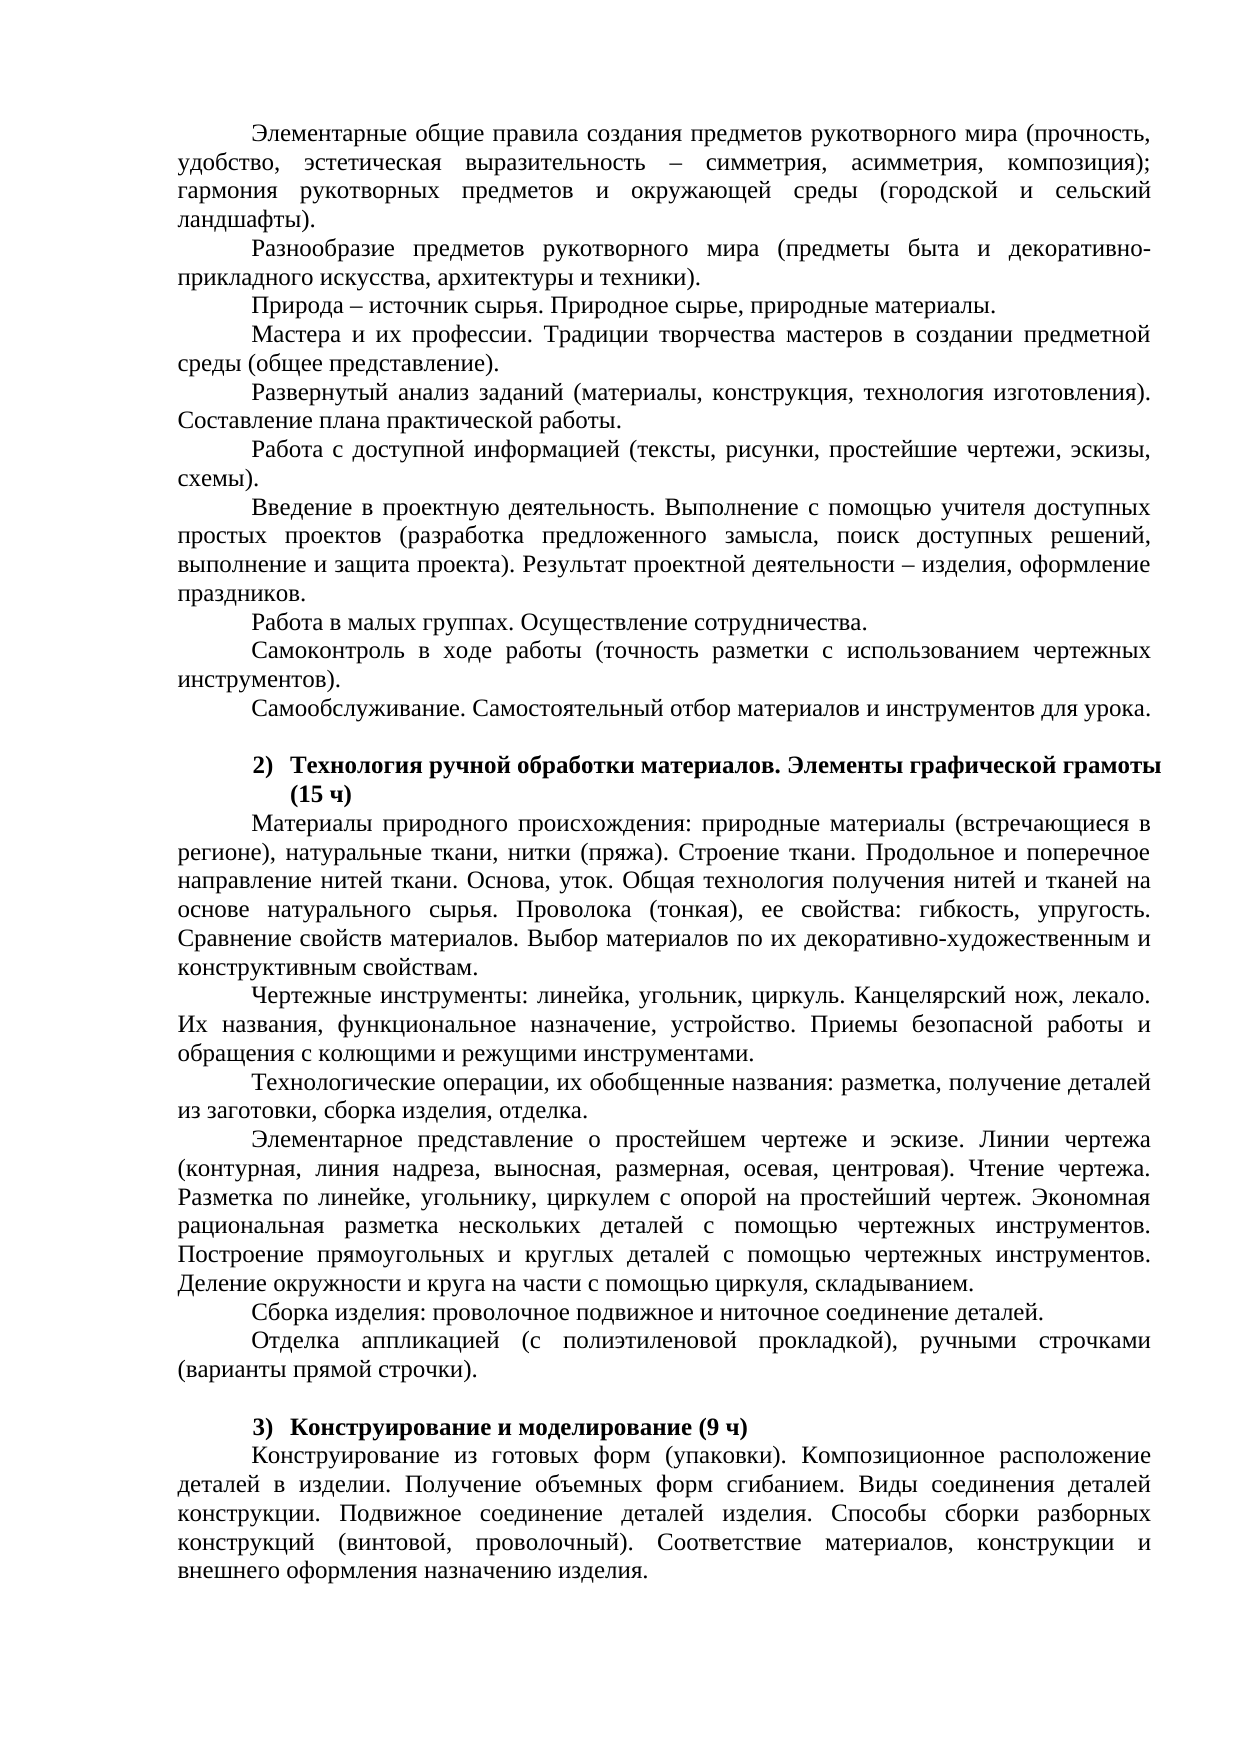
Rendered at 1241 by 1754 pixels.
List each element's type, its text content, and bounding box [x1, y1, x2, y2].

text Разнообразие предметов рукотворного мира (предметы быта и декоративно-прикладного искусства, архитектуры и техники). [177, 233, 1152, 291]
text Самообслуживание. Самостоятельный отбор материалов и инструментов для урока. [177, 693, 1152, 722]
text Отделка аппликацией (с полиэтиленовой прокладкой), ручными строчками (варианты прямой строчки). [177, 1326, 1152, 1383]
text Развернутый анализ заданий (материалы, конструкция, технология изготовления). Составление плана практической работы. [177, 377, 1152, 434]
text Технологические операции, их обобщенные названия: разметка, получение деталей из заготовки, сборка изделия, отделка. [177, 1067, 1152, 1124]
text Природа – источник сырья. Природное сырье, природные материалы. [177, 291, 1152, 319]
text Самоконтроль в ходе работы (точность разметки с использованием чертежных инструментов). [177, 636, 1152, 693]
text Мастера и их профессии. Традиции творчества мастеров в создании предметной среды (общее представление). [177, 319, 1152, 377]
text Чертежные инструменты: линейка, угольник, циркуль. Канцелярский нож, лекало. Их названия, функциональное назначение, устройство. Приемы безопасной работы и обращения с колющими и режущими инструментами. [177, 981, 1152, 1067]
text Конструирование из готовых форм (упаковки). Композиционное расположение деталей в изделии. Получение объемных форм сгибанием. Виды соединения деталей конструкции. Подвижное соединение деталей изделия. Способы сборки разборных конструкций (винтовой, проволочный). Соответствие материалов, конструкции и внешнего оформления назначению изделия. [177, 1441, 1152, 1584]
text Элементарные общие правила создания предметов рукотворного мира (прочность, удобство, эстетическая выразительность – симметрия, асимметрия, композиция); гармония рукотворных предметов и окружающей среды (городской и сельский ландшафты). [177, 118, 1152, 233]
text Работа в малых группах. Осуществление сотрудничества. [177, 607, 1152, 636]
list Технология ручной обработки материалов. Элементы графической грамоты (15 ч) [252, 751, 1163, 808]
text Элементарное представление о простейшем чертеже и эскизе. Линии чертежа (контурная, линия надреза, выносная, размерная, осевая, центровая). Чтение чертежа. Разметка по линейке, угольнику, циркулем с опорой на простейший чертеж. Экономная рациональная разметка нескольких деталей с помощью чертежных инструментов. Построение прямоугольных и круглых деталей с помощью чертежных инструментов. Деление окружности и круга на части с помощью циркуля, складыванием. [177, 1124, 1152, 1297]
list Материалы природного происхождения: природные материалы (встречающиеся в регионе), натуральные ткани, нитки (пряжа). Строение ткани. Продольное и поперечное направление нитей ткани. Основа, уток. Общая технология получения нитей и тканей на основе натурального сырья. Проволока (тонкая), ее свойства: гибкость, упругость. Сравнение свойств материалов. Выбор материалов по их декоративно-художественным и конструктивным свойствам. [177, 808, 1152, 981]
text Сборка изделия: проволочное подвижное и ниточное соединение деталей. [177, 1297, 1152, 1326]
list Конструирование и моделирование (9 ч) [252, 1412, 1152, 1441]
text Введение в проектную деятельность. Выполнение с помощью учителя доступных простых проектов (разработка предложенного замысла, поиск доступных решений, выполнение и защита проекта). Результат проектной деятельности – изделия, оформление праздников. [177, 492, 1152, 607]
text Работа с доступной информацией (тексты, рисунки, простейшие чертежи, эскизы, схемы). [177, 434, 1152, 492]
